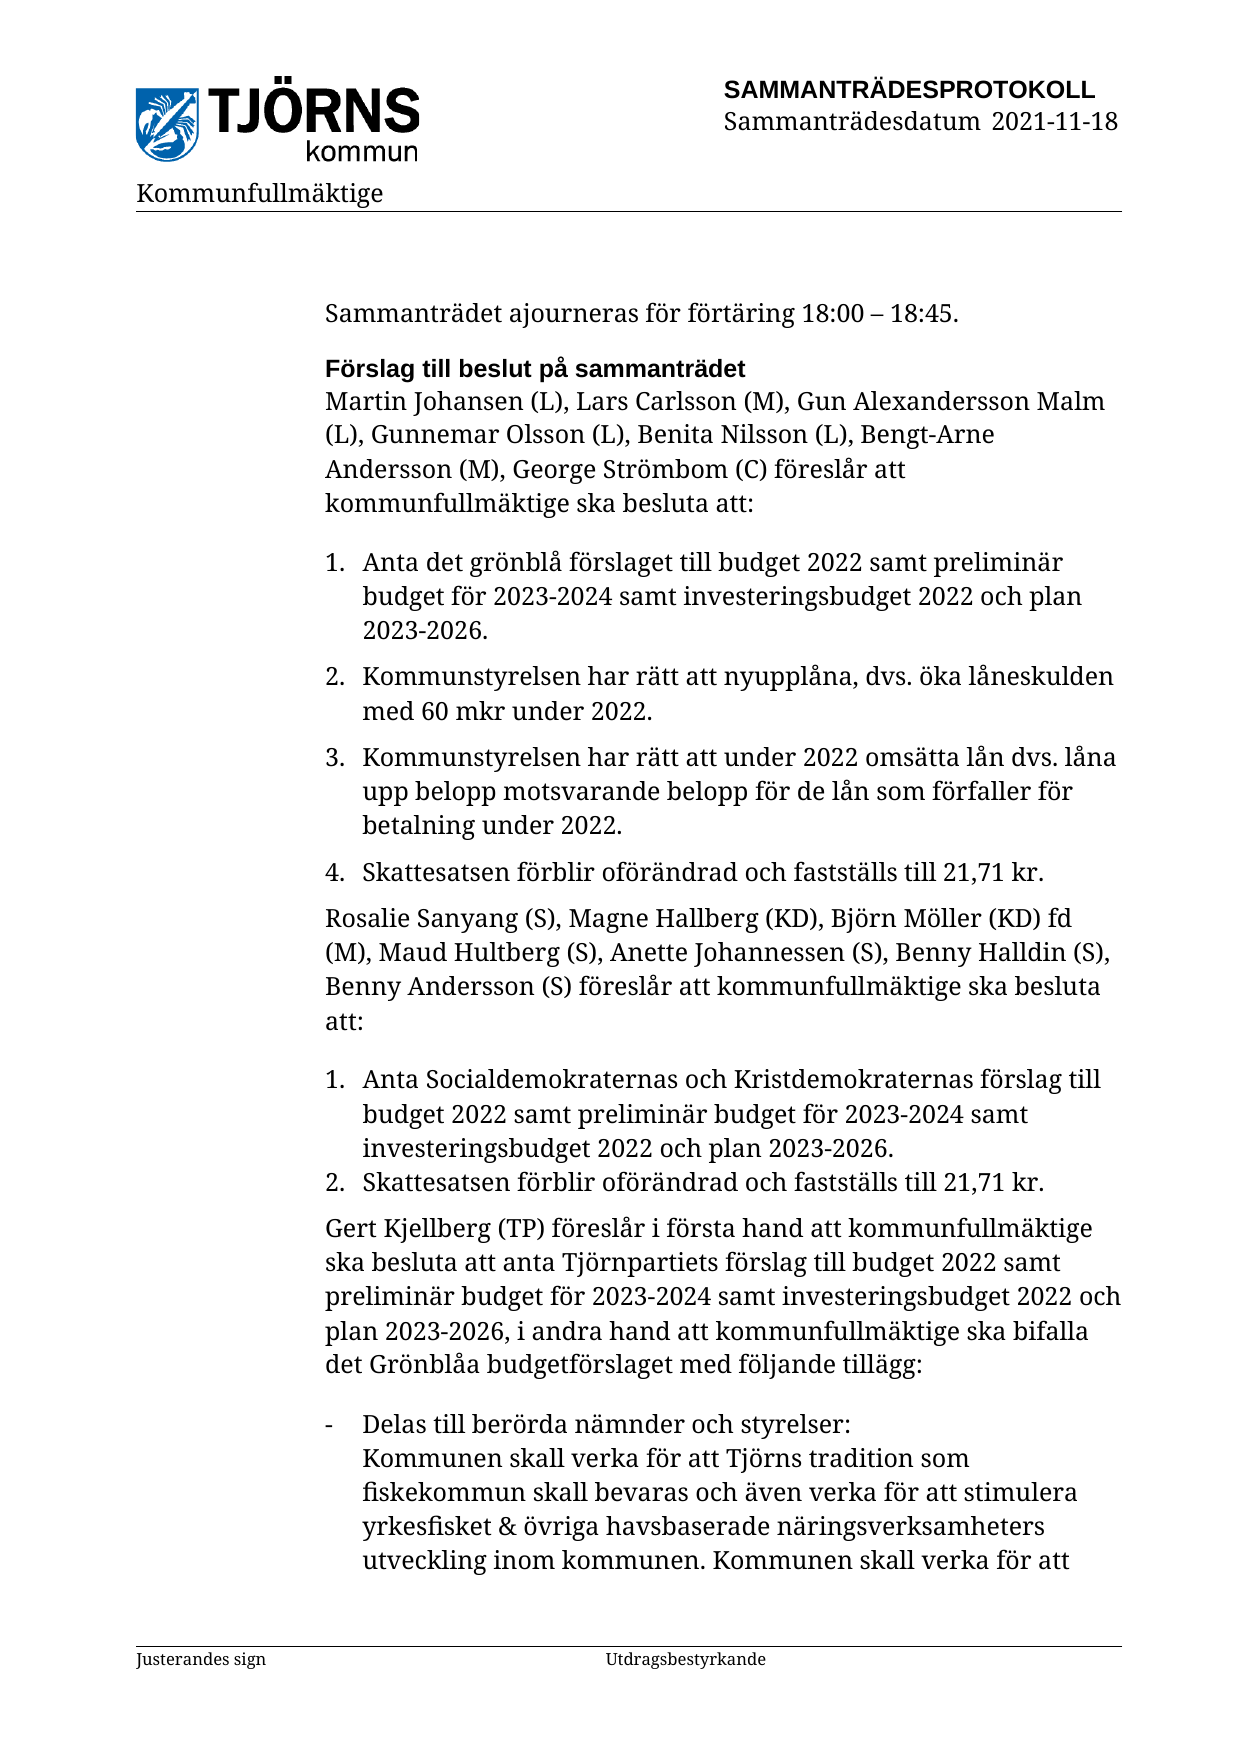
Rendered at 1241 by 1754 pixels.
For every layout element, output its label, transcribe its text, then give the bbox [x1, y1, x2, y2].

text Gert Kjellberg (TP) föreslår i första hand att kommunfullmäktige ska besluta att anta Tjörnpartiets förslag till budget 2022 samt preliminär budget för 2023-2024 samt investeringsbudget 2022 och plan 2023-2026, i andra hand att kommunfullmäktige ska bifalla det Grönblåa budgetförslaget med följande tillägg: [325, 1211, 1122, 1381]
list Skattesatsen förblir oförändrad och fastställs till 21,71 kr. [325, 1164, 1122, 1198]
text Martin Johansen (L), Lars Carlsson (M), Gun Alexandersson Malm (L), Gunnemar Olsson (L), Benita Nilsson (L), Bengt-Arne Andersson (M), George Strömbom (C) föreslår att kommunfullmäktige ska besluta att: [325, 383, 1122, 519]
list Kommunstyrelsen har rätt att under 2022 omsätta lån dvs. låna upp belopp motsvarande belopp för de lån som förfaller för betalning under 2022. [325, 740, 1122, 842]
list Anta det grönblå förslaget till budget 2022 samt preliminär budget för 2023-2024 samt investeringsbudget 2022 och plan 2023-2026. [325, 544, 1122, 647]
list Anta Socialdemokraternas och Kristdemokraternas förslag till budget 2022 samt preliminär budget för 2023-2024 samt investeringsbudget 2022 och plan 2023-2026. [325, 1062, 1122, 1164]
picture [135, 76, 420, 162]
subtitle Förslag till beslut på sammanträdet [325, 354, 1122, 383]
text Rosalie Sanyang (S), Magne Hallberg (KD), Björn Möller (KD) fd (M), Maud Hultberg (S), Anette Johannessen (S), Benny Halldin (S), Benny Andersson (S) föreslår att kommunfullmäktige ska besluta att: [325, 901, 1122, 1037]
list Kommunstyrelsen har rätt att nyupplåna, dvs. öka låneskulden med 60 mkr under 2022. [325, 659, 1122, 727]
text Sammanträdet ajourneras för förtäring 18:00 – 18:45. [325, 295, 1122, 329]
list Skattesatsen förblir oförändrad och fastställs till 21,71 kr. [325, 854, 1122, 888]
